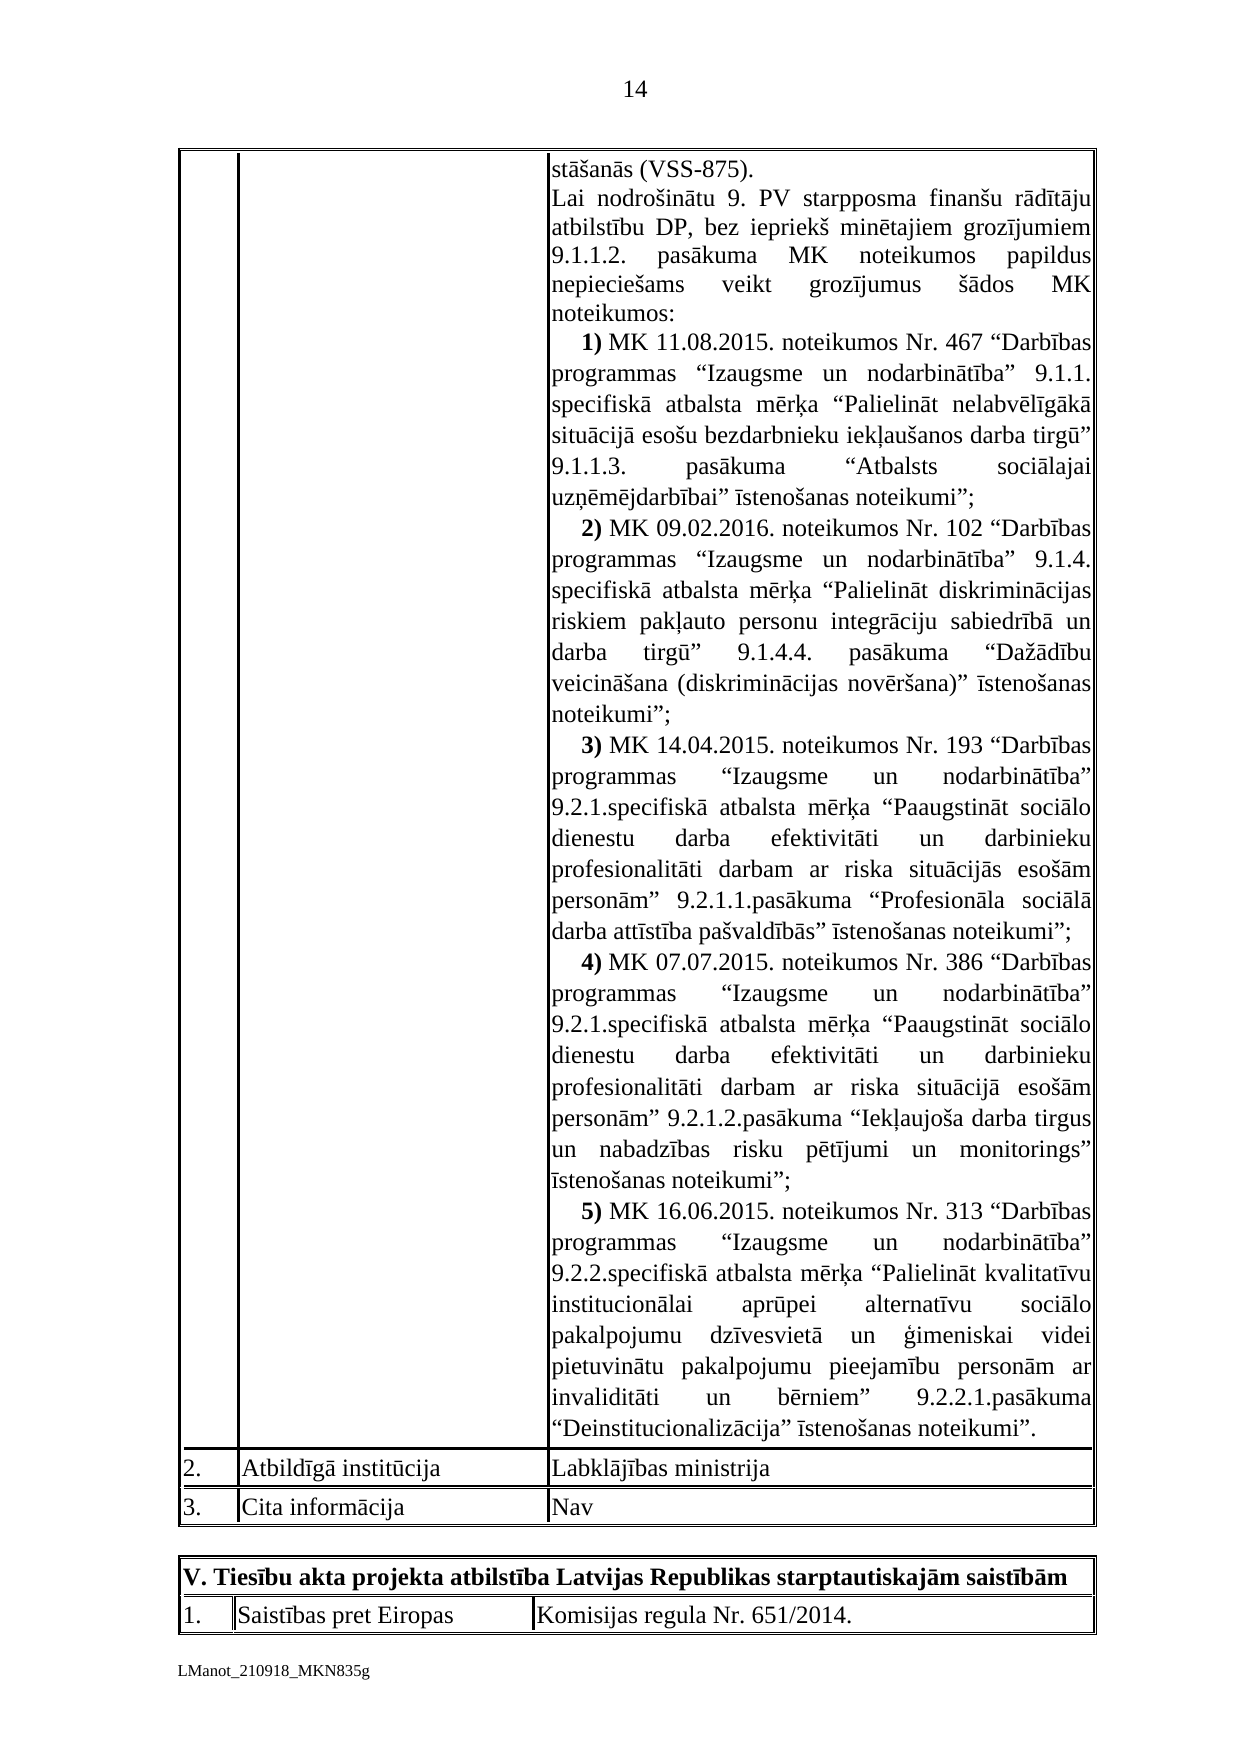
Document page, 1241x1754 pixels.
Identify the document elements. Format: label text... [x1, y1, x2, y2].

table_cell 2. [181, 1447, 237, 1485]
table_cell Labklājības ministrija [550, 1447, 1093, 1485]
table_cell 3. [181, 1485, 238, 1523]
table_cell 1. [180, 1594, 234, 1632]
table_cell Atbildīgā institūcija [240, 1450, 547, 1485]
table_cell 1. [181, 151, 238, 1447]
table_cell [238, 151, 548, 1447]
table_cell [548, 151, 1093, 1447]
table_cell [234, 1597, 533, 1632]
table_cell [533, 1594, 1095, 1632]
table_cell Cita informācija [238, 1489, 548, 1523]
table_cell Nav [548, 1485, 1094, 1523]
table_header V. Tiesību akta projekta atbilstība Latvijas Republikas starptautiskajām saistībām [181, 1559, 1093, 1594]
